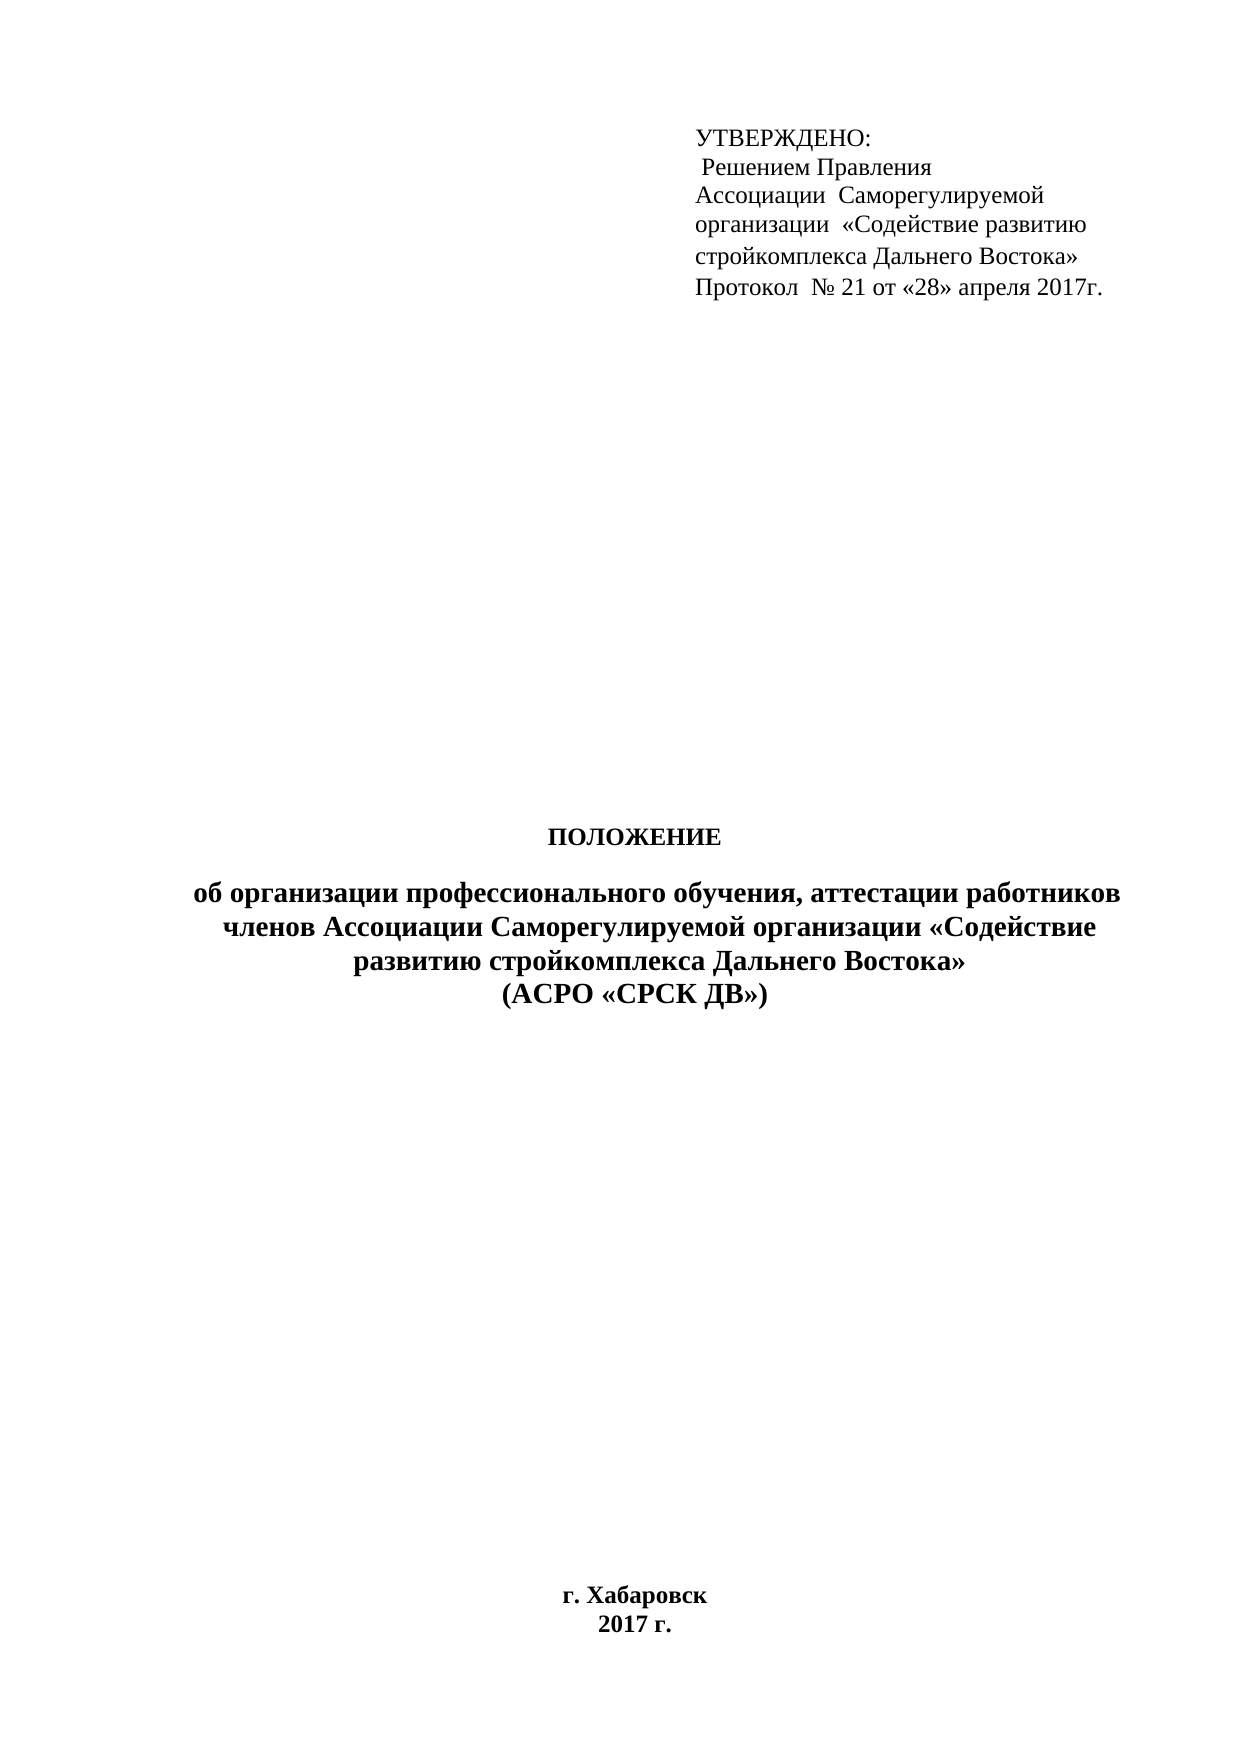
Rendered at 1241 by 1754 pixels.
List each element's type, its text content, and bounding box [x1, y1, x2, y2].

subtitle 2017 г. [524, 1609, 745, 1637]
text УТВЕРЖДЕНО: [695, 123, 1180, 152]
subtitle ПОЛОЖЕНИЕ [524, 822, 745, 851]
text г. Хабаровск [89, 1580, 1180, 1609]
text об организации профессионального обучения, аттестации работников членов Ассоциации Саморегулируемой организации «Содействие развитию стройкомплекса Дальнего Востока» [174, 876, 1141, 976]
text Решением Правления Ассоциации Саморегулируемой организации «Содействие развитию стройкомплекса Дальнего Востока» Протокол № 21 от «28» апреля 2017г. [695, 152, 1180, 301]
text (АСРО «СРСК ДВ») [89, 976, 1180, 1010]
